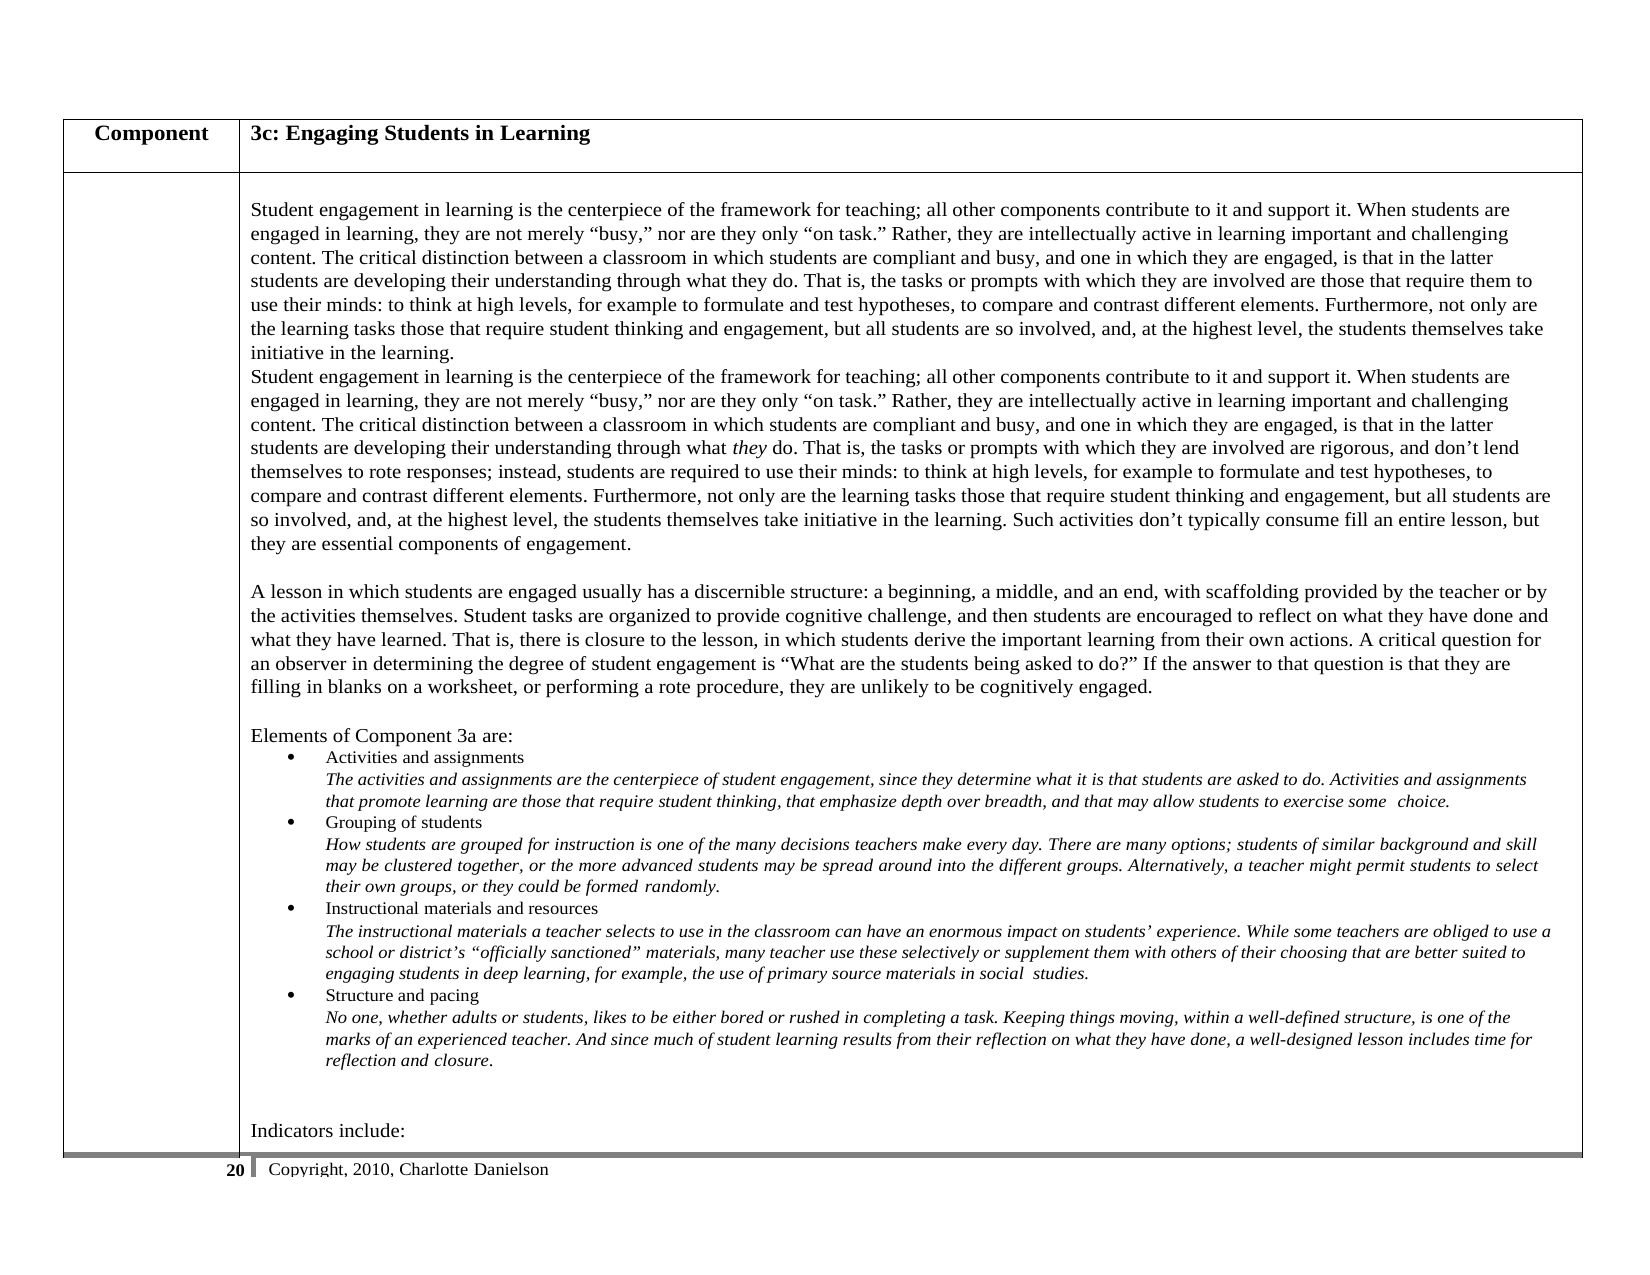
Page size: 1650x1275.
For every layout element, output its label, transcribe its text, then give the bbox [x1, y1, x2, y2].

table_cell 20 [64, 1156, 251, 1177]
table_cell [64, 173, 239, 1152]
table_header 3c: Engaging Students in Learning [240, 120, 1582, 172]
table_cell Copyright, 2010, Charlotte Danielson [256, 1158, 1582, 1177]
table_header Component [64, 120, 239, 172]
table_cell Student engagement in learning is the centerpiece of the framework for teaching; all other components contribute to it and support it. When students are engaged in learning, they are not merely “busy,” nor are they only “on task.” Rather, they are intellectually active in learning important and challenging content. The critical distinction between a classroom in which students are compliant and busy, and one in which they are engaged, is that in the latter students are developing their understanding through what they do. That is, the tasks or prompts with which they are involved are those that require them to use their minds: to think at high levels, for example to formulate and test hypotheses, to compare and contrast different elements. Furthermore, not only are the learning tasks those that require student thinking and engagement, but all students are so involved, and, at the highest level, the students themselves take initiative in the learning. Student engagement in learning is the centerpiece of the framework for teaching; all other components contribute to it and support it. When students are engaged in learning, they are not merely “busy,” nor are they only “on task.” Rather, they are intellectually active in learning important and challenging content. The critical distinction between a classroom in which students are compliant and busy, and one in which they are engaged, is that in the latter students are developing their understanding through what they do. That is, the tasks or prompts with which they are involved are rigorous, and don’t lend themselves to rote responses; instead, students are required to use their minds: to think at high levels, for example to formulate and test hypotheses, to compare and contrast different elements. Furthermore, not only are the learning tasks those that require student thinking and engagement, but all students are so involved, and, at the highest level, the students themselves take initiative in the learning. Such activities don’t typically consume fill an entire lesson, but they are essential components of engagement. A lesson in which students are engaged usually has a discernible structure: a beginning, a middle, and an end, with scaffolding provided by the teacher or by the activities themselves. Student tasks are organized to provide cognitive challenge, and then students are encouraged to reflect on what they have done and what they have learned. That is, there is closure to the lesson, in which students derive the important learning from their own actions. A critical question for an observer in determining the degree of student engagement is “What are the students being asked to do?” If the answer to that question is that they are filling in blanks on a worksheet, or performing a rote procedure, they are unlikely to be cognitively engaged. Elements of Component 3a are: Activities and assignments The activities and assignments are the centerpiece of student engagement, since they determine what it is that students are asked to do. Activities and assignments that promote learning are those that require student thinking, that emphasize depth over breadth, and that may allow students to exercise some choice. Grouping of students How students are grouped for instruction is one of the many decisions teachers make every day. There are many options; students of similar background and skill may be clustered together, or the more advanced students may be spread around into the different groups. Alternatively, a teacher might permit students to select their own groups, or they could be formed randomly. Instructional materials and resources The instructional materials a teacher selects to use in the classroom can have an enormous impact on students’ experience. While some teachers are obliged to use a school or district’s “officially sanctioned” materials, many teacher use these selectively or supplement them with others of their choosing that are better suited to engaging students in deep learning, for example, the use of primary source materials in social studies. Structure and pacing No one, whether adults or students, likes to be either bored or rushed in completing a task. Keeping things moving, within a well-defined structure, is one of the marks of an experienced teacher. And since much of student learning results from their reflection on what they have done, a well-designed lesson includes time for reflection and closure. Indicators include: [240, 173, 1582, 1152]
